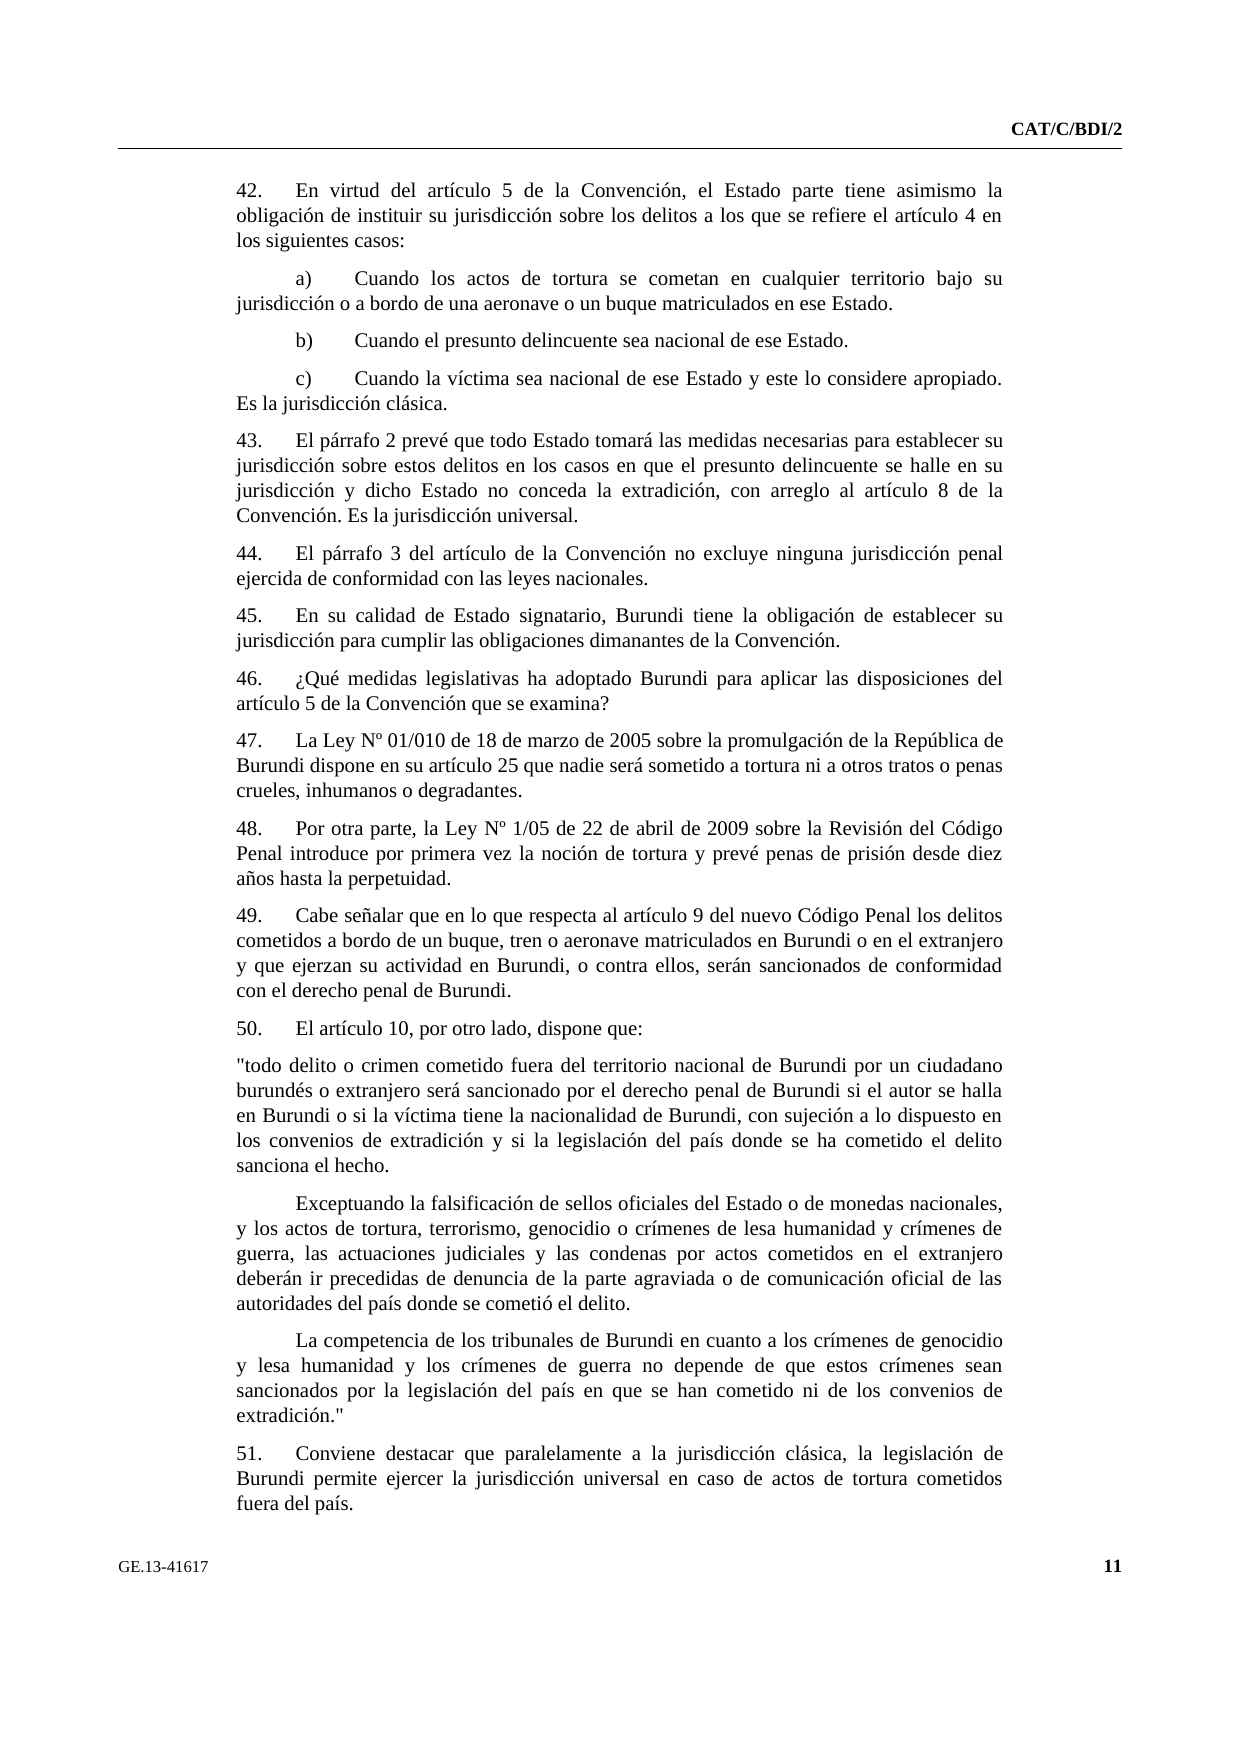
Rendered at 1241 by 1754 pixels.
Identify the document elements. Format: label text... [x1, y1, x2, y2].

text a) Cuando los actos de tortura se cometan en cualquier territorio bajo su jurisdicción o a bordo de una aeronave o un buque matriculados en ese Estado. [236, 265, 1004, 315]
text 44. El párrafo 3 del artículo de la Convención no excluye ninguna jurisdicción penal ejercida de conformidad con las leyes nacionales. [236, 540, 1004, 590]
text La competencia de los tribunales de Burundi en cuanto a los crímenes de genocidio y lesa humanidad y los crímenes de guerra no depende de que estos crímenes sean sancionados por la legislación del país en que se han cometido ni de los convenios de extradición." [236, 1327, 1004, 1427]
text b) Cuando el presunto delincuente sea nacional de ese Estado. [236, 327, 1004, 352]
text 48. Por otra parte, la Ley Nº 1/05 de 22 de abril de 2009 sobre la Revisión del Código Penal introduce por primera vez la noción de tortura y prevé penas de prisión desde diez años hasta la perpetuidad. [236, 815, 1004, 890]
text "todo delito o crimen cometido fuera del territorio nacional de Burundi por un ciudadano burundés o extranjero será sancionado por el derecho penal de Burundi si el autor se halla en Burundi o si la víctima tiene la nacionalidad de Burundi, con sujeción a lo dispuesto en los convenios de extradición y si la legislación del país donde se ha cometido el delito sanciona el hecho. [236, 1052, 1004, 1177]
text 49. Cabe señalar que en lo que respecta al artículo 9 del nuevo Código Penal los delitos cometidos a bordo de un buque, tren o aeronave matriculados en Burundi o en el extranjero y que ejerzan su actividad en Burundi, o contra ellos, serán sancionados de conformidad con el derecho penal de Burundi. [236, 902, 1004, 1002]
text 46. ¿Qué medidas legislativas ha adoptado Burundi para aplicar las disposiciones del artículo 5 de la Convención que se examina? [236, 665, 1004, 715]
text 47. La Ley Nº 01/010 de 18 de marzo de 2005 sobre la promulgación de la República de Burundi dispone en su artículo 25 que nadie será sometido a tortura ni a otros tratos o penas crueles, inhumanos o degradantes. [236, 727, 1004, 802]
text 50. El artículo 10, por otro lado, dispone que: [236, 1015, 1004, 1040]
text 42. En virtud del artículo 5 de la Convención, el Estado parte tiene asimismo la obligación de instituir su jurisdicción sobre los delitos a los que se refiere el artículo 4 en los siguientes casos: [236, 177, 1004, 252]
text Exceptuando la falsificación de sellos oficiales del Estado o de monedas nacionales, y los actos de tortura, terrorismo, genocidio o crímenes de lesa humanidad y crímenes de guerra, las actuaciones judiciales y las condenas por actos cometidos en el extranjero deberán ir precedidas de denuncia de la parte agraviada o de comunicación oficial de las autoridades del país donde se cometió el delito. [236, 1190, 1004, 1315]
text 51. Conviene destacar que paralelamente a la jurisdicción clásica, la legislación de Burundi permite ejercer la jurisdicción universal en caso de actos de tortura cometidos fuera del país. [236, 1440, 1004, 1515]
text c) Cuando la víctima sea nacional de ese Estado y este lo considere apropiado. Es la jurisdicción clásica. [236, 365, 1004, 415]
text 45. En su calidad de Estado signatario, Burundi tiene la obligación de establecer su jurisdicción para cumplir las obligaciones dimanantes de la Convención. [236, 602, 1004, 652]
text 43. El párrafo 2 prevé que todo Estado tomará las medidas necesarias para establecer su jurisdicción sobre estos delitos en los casos en que el presunto delincuente se halle en su jurisdicción y dicho Estado no conceda la extradición, con arreglo al artículo 8 de la Convención. Es la jurisdicción universal. [236, 427, 1004, 527]
